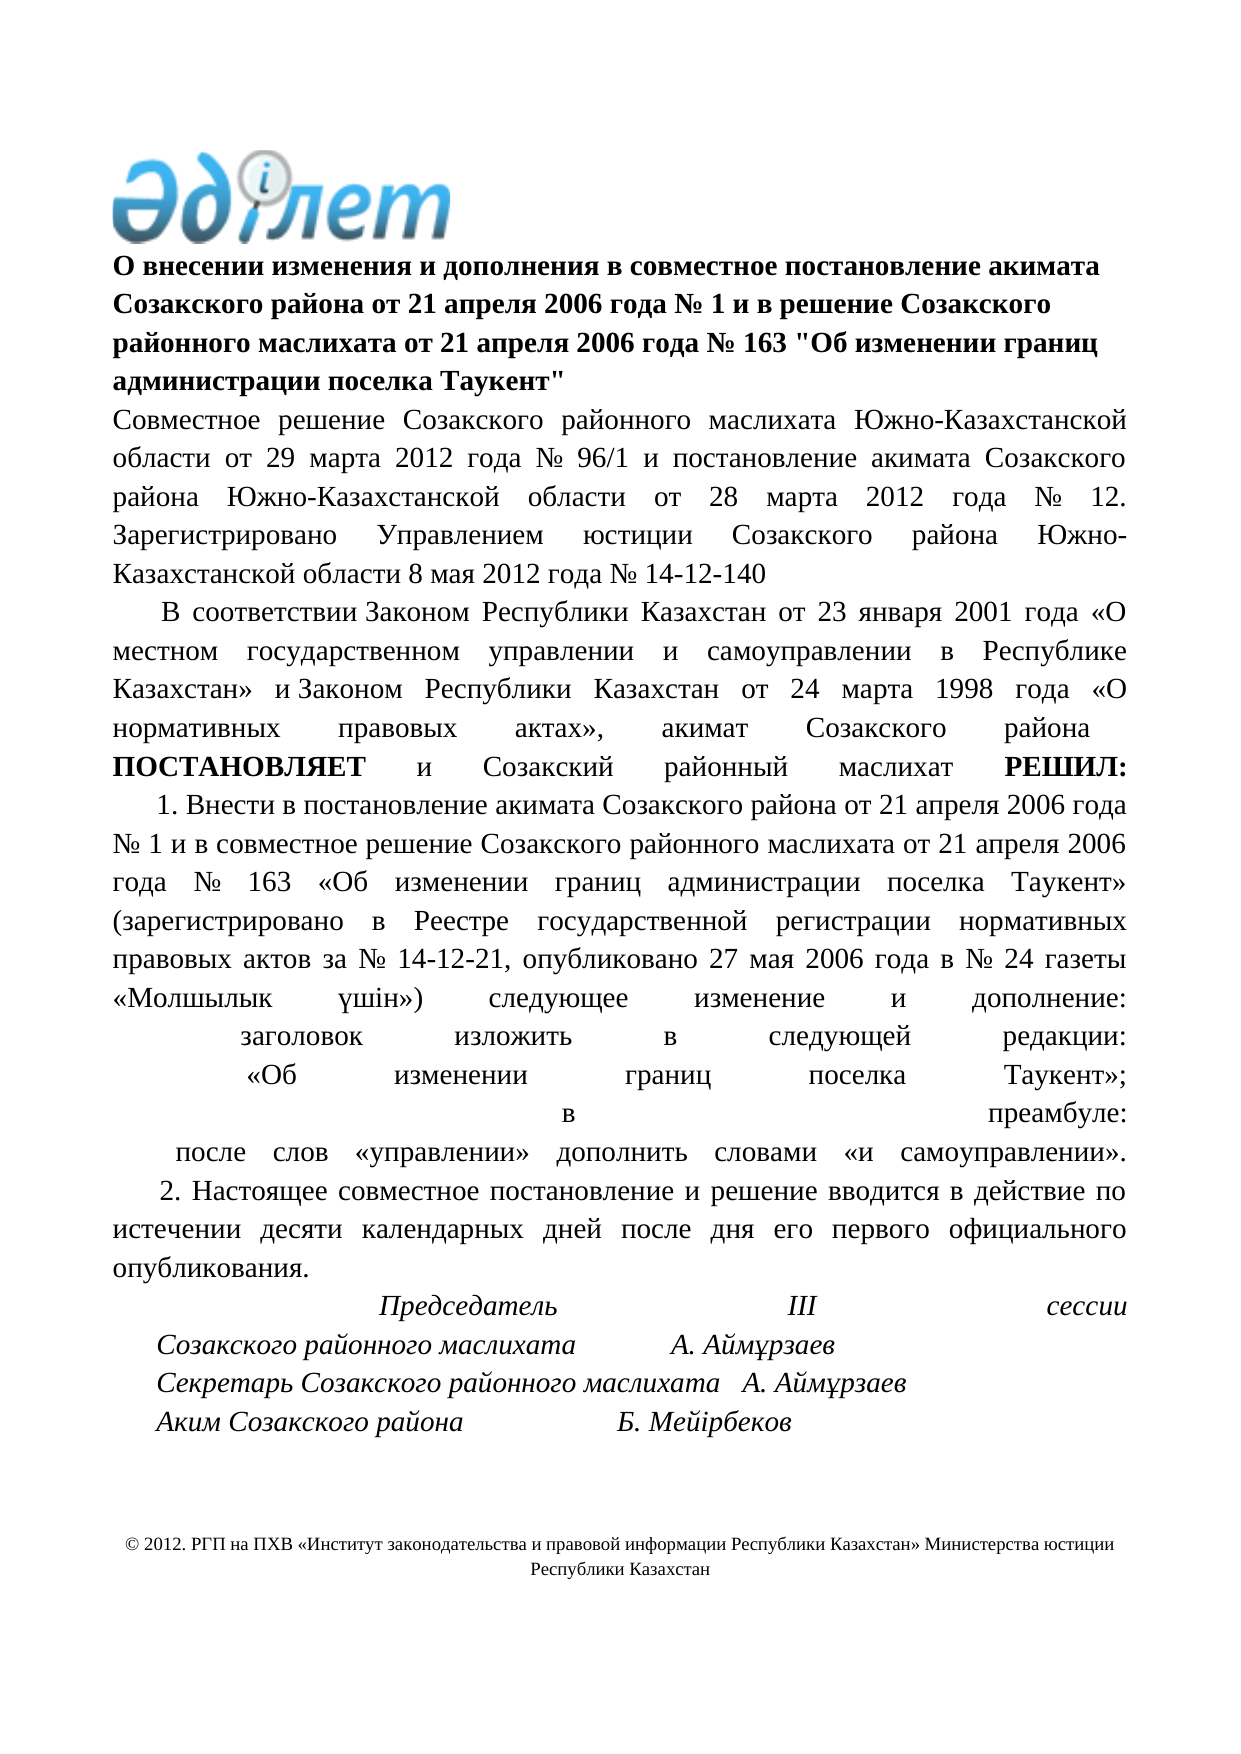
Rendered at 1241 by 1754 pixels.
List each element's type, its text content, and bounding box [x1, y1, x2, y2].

text В соответствии Законом Республики Казахстан от 23 января 2001 года «О местном государственном управлении и самоуправлении в Республике Казахстан» и Законом Республики Казахстан от 24 марта 1998 года «О нормативных правовых актах», акимат Созакского района ПОСТАНОВЛЯЕТ и Созакский районный маслихат РЕШИЛ: 1. Внести в постановление акимата Созакского района от 21 апреля 2006 года № 1 и в совместное решение Созакского районного маслихата от 21 апреля 2006 года № 163 «Об изменении границ администрации поселка Таукент» (зарегистрировано в Реестре государственной регистрации нормативных правовых актов за № 14-12-21, опубликовано 27 мая 2006 года в № 24 газеты «Молшылык үшін») следующее изменение и дополнение: заголовок изложить в следующей редакции: «Об изменении границ поселка Таукент»; в преамбуле: после слов «управлении» дополнить словами «и самоуправлении». 2. Настоящее совместное постановление и решение вводится в действие по истечении десяти календарных дней после дня его первого официального опубликования. [112, 594, 1128, 1283]
text О внесении изменения и дополнения в совместное постановление акимата Созакского района от 21 апреля 2006 года № 1 и в решение Созакского районного маслихата от 21 апреля 2006 года № 163 "Об изменении границ администрации поселка Таукент" [112, 248, 1128, 397]
text Председатель ІІІ сессии Созакского районного маслихата А. Аймұрзаев [112, 1288, 1128, 1360]
text © 2012. РГП на ПХВ «Институт законодательства и правовой информации Республики Казахстан» Министерства юстиции Республики Казахстан [112, 1533, 1128, 1579]
text Секретарь Созакского районного маслихата А. Аймұрзаев [112, 1365, 1128, 1399]
text Совместное решение Созакского районного маслихата Южно-Казахстанской области от 29 марта 2012 года № 96/1 и постановление акимата Созакского района Южно-Казахстанской области от 28 марта 2012 года № 12. Зарегистрировано Управлением юстиции Созакского района Южно-Казахстанской области 8 мая 2012 года № 14-12-140 [112, 402, 1128, 589]
picture [112, 150, 451, 244]
text Аким Созакского района Б. Мейірбеков [112, 1404, 1128, 1437]
